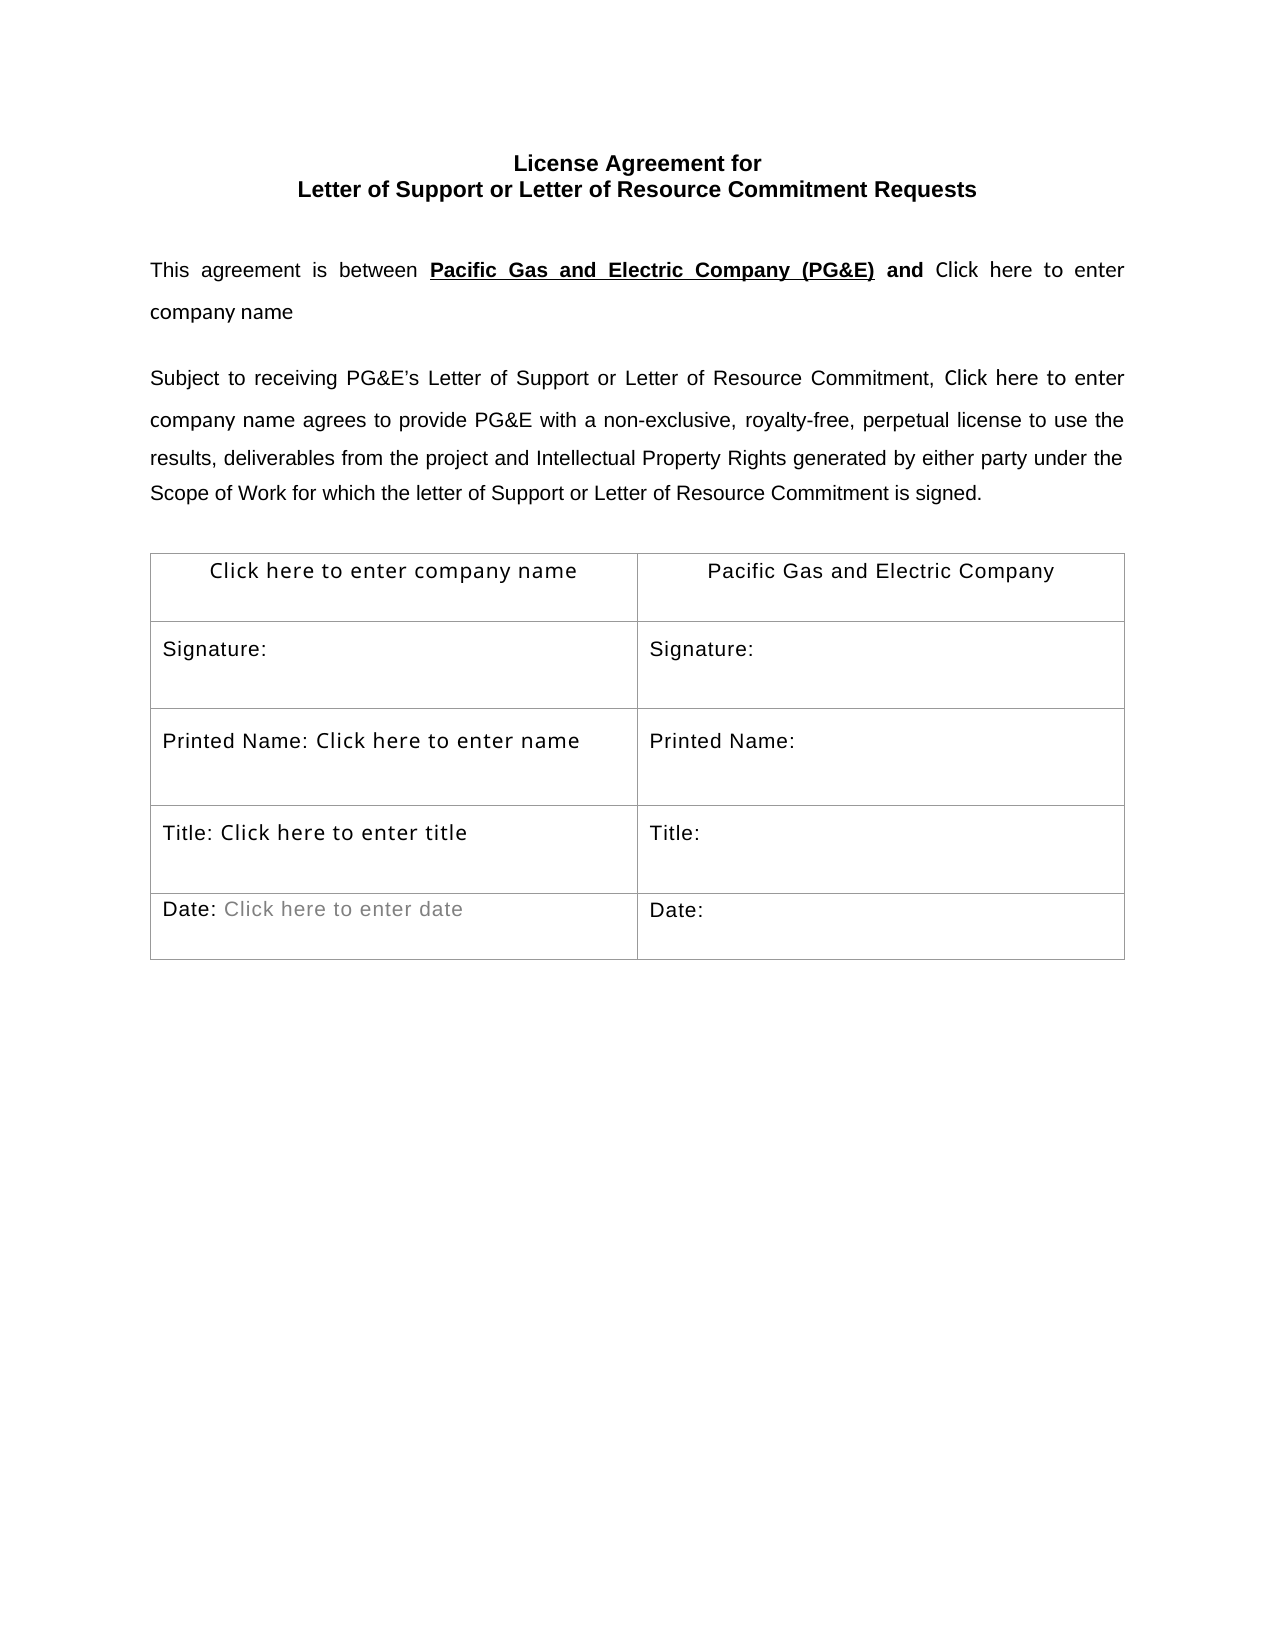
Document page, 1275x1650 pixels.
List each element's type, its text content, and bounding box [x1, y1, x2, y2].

table_cell Date: [151, 894, 637, 959]
text Letter of Support or Letter of Resource Commitment Requests [150, 176, 1125, 203]
table_cell Printed Name: [638, 709, 1124, 805]
table_cell Title: [638, 806, 1124, 892]
table_cell Signature: [151, 622, 637, 708]
text Subject to receiving PG&E’s Letter of Support or Letter of Resource Commitment, agrees to provide PG&E with a non-exclusive, royalty-free, perpetual license to use the results, deliverables from the project and Intellectual Property Rights generated by either party under the Scope of Work for which the letter of Support or Letter of Resource Commitment is signed. [150, 363, 1125, 505]
table_cell Title: [151, 806, 637, 892]
table_header Pacific Gas and Electric Company [638, 554, 1124, 621]
table_cell Date: [638, 894, 1124, 959]
table_cell Printed Name: [151, 709, 637, 805]
table_cell Signature: [638, 622, 1124, 708]
text This agreement is between Pacific Gas and Electric Company (PG&E) and [150, 255, 1125, 325]
text License Agreement for [150, 150, 1125, 176]
table_header [151, 554, 637, 621]
